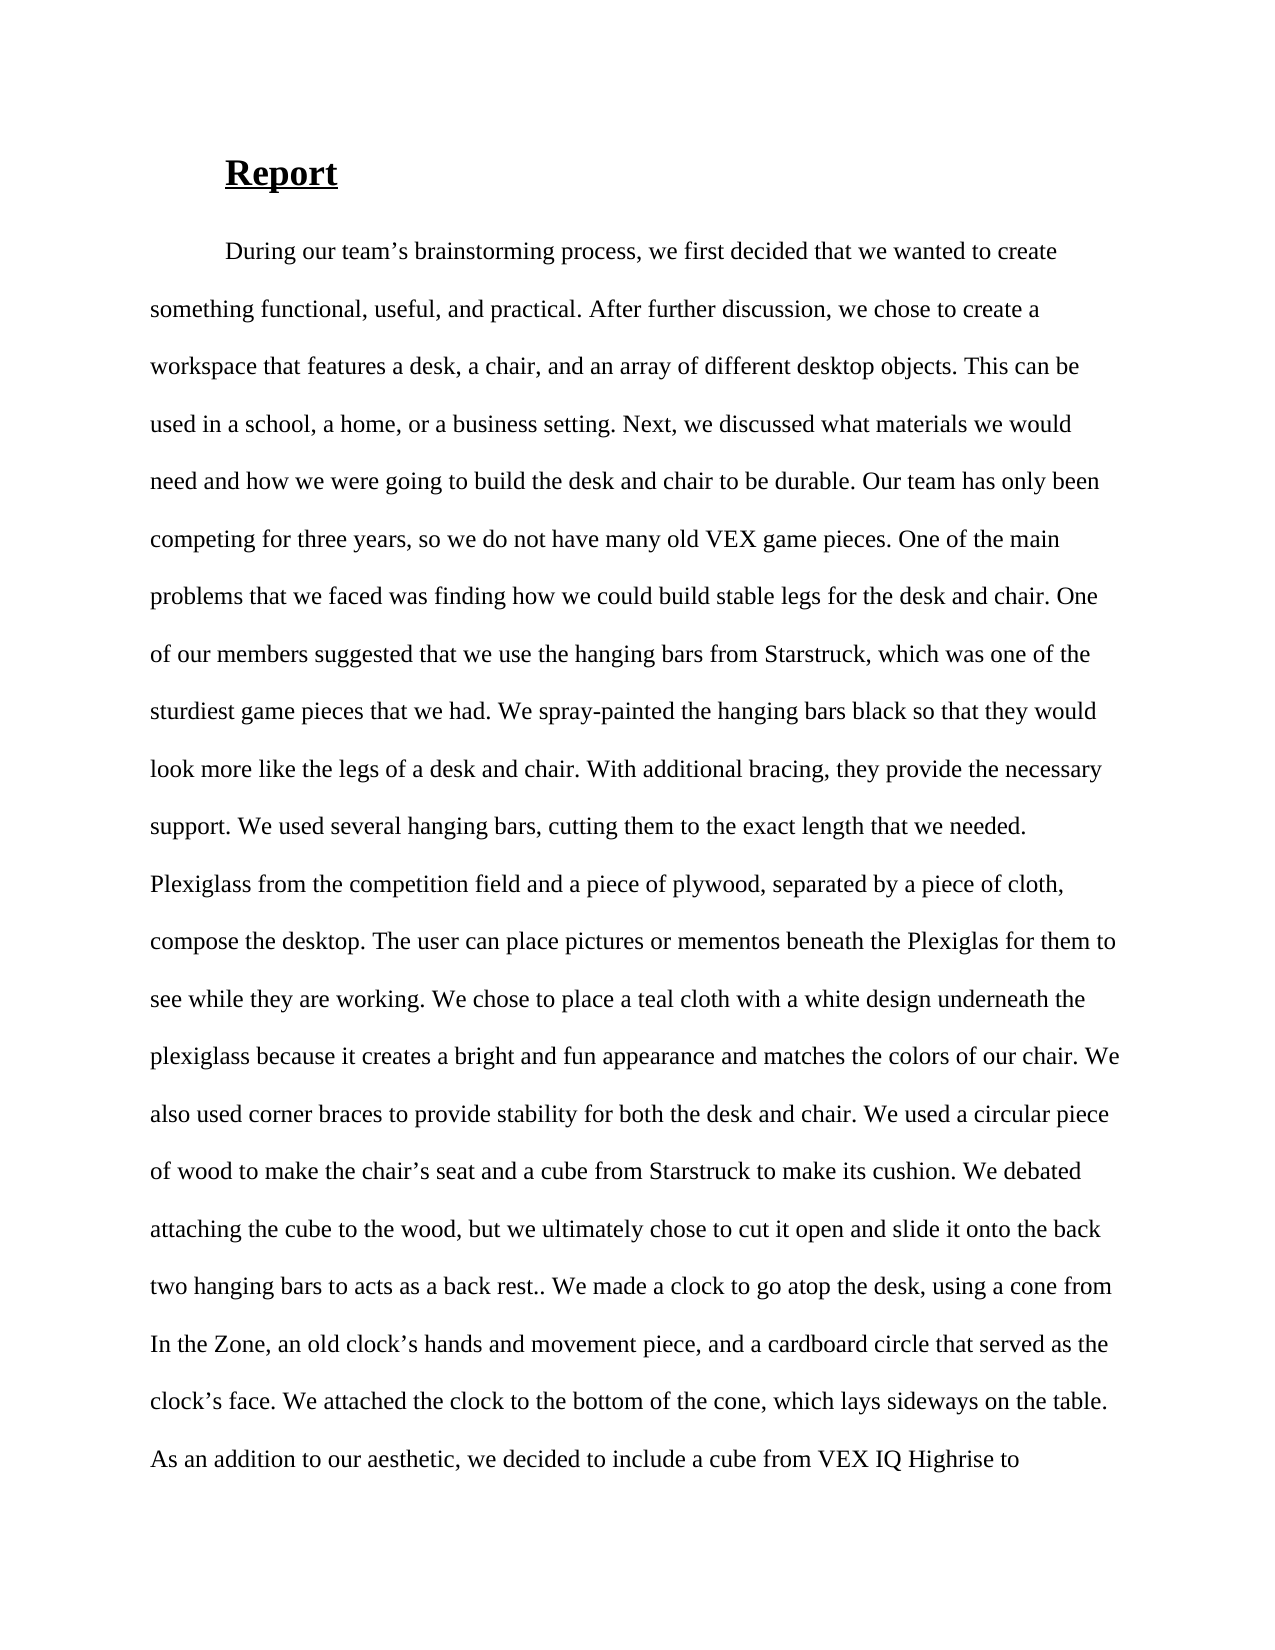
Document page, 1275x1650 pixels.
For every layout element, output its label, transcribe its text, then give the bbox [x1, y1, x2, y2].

text Report [150, 150, 1125, 193]
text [150, 236, 1125, 1472]
